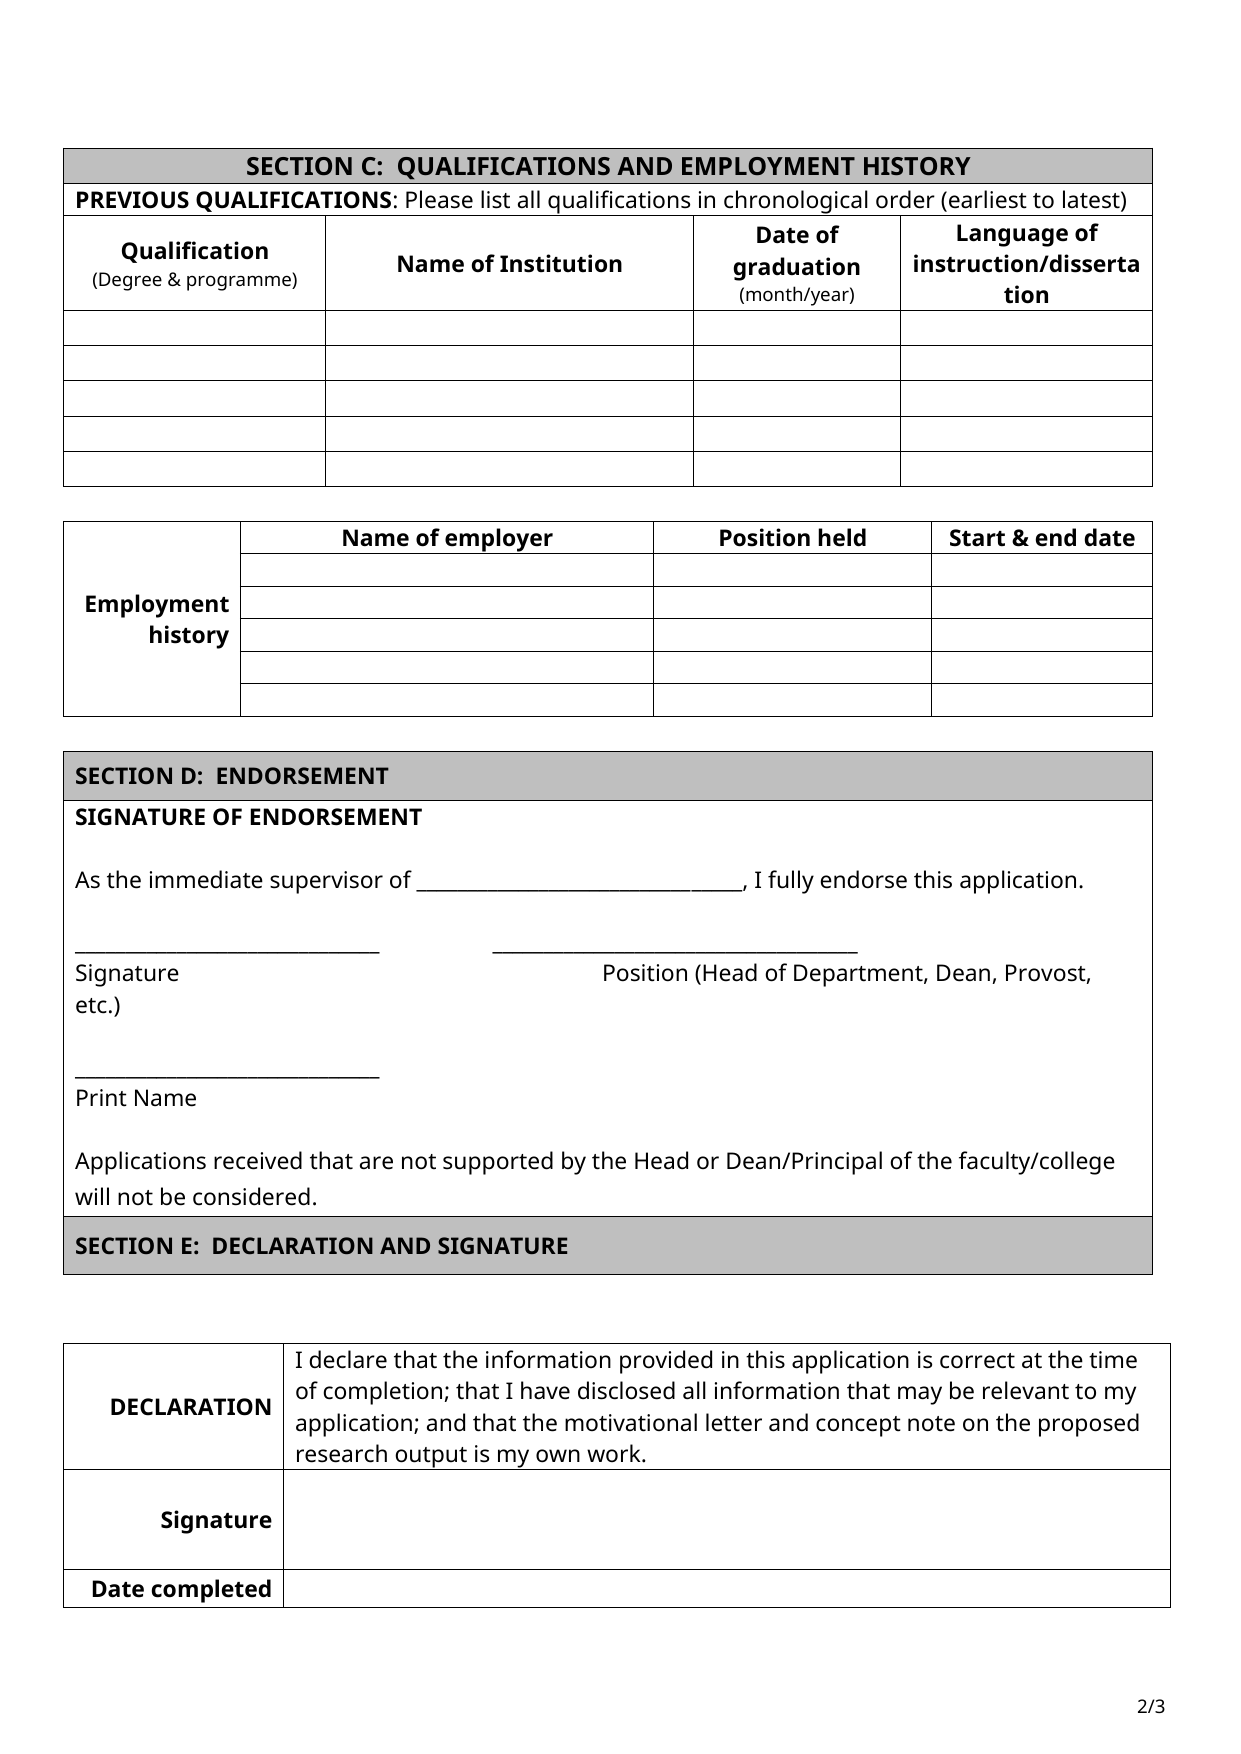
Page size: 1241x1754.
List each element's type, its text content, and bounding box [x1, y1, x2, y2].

table_cell Date of graduation (month/year) [694, 216, 900, 310]
table_cell [326, 417, 693, 451]
table_cell [654, 587, 931, 618]
table_cell [654, 652, 931, 683]
table_cell [241, 587, 653, 618]
table_cell Name of Institution [326, 216, 693, 310]
table_cell [694, 452, 900, 486]
table_cell [64, 311, 325, 345]
table_cell [64, 346, 325, 380]
table_cell [932, 619, 1152, 651]
table_cell [241, 652, 653, 683]
table_cell [241, 554, 653, 586]
table_cell Qualification (Degree & programme) [64, 216, 325, 310]
table_header SECTION D: ENDORSEMENT [64, 752, 1152, 800]
table_cell Language of instruction/dissertation [901, 216, 1152, 310]
table_cell [694, 417, 900, 451]
table_cell [932, 652, 1152, 683]
table_cell [326, 311, 693, 345]
table_cell [694, 346, 900, 380]
table_header Position held [654, 522, 931, 553]
table_cell [932, 587, 1152, 618]
table_cell [241, 684, 653, 716]
table_cell [654, 684, 931, 716]
table_header SECTION C: QUALIFICATIONS AND EMPLOYMENT HISTORY [64, 149, 1152, 183]
table_cell SIGNATURE OF ENDORSEMENT As the immediate supervisor of ________________________________, I fully endorse this application. ______________________________ ____________________________________ Signature Position (Head of Department, Dean, Provost, etc.) ______________________________ Print Name Applications received that are not supported by the Head or Dean/Principal of the faculty/college will not be considered. [64, 801, 1152, 1216]
table_header I declare that the information provided in this application is correct at the time of completion; that I have disclosed all information that may be relevant to my application; and that the motivational letter and concept note on the proposed research output is my own work. [284, 1344, 1170, 1469]
table_cell [326, 346, 693, 380]
table_cell [64, 452, 325, 486]
table_cell [694, 381, 900, 416]
table_cell [654, 554, 931, 586]
table_header DECLARATION [64, 1344, 283, 1469]
table_cell [901, 346, 1152, 380]
table_cell [241, 619, 653, 651]
table_header Start & end date [932, 522, 1152, 553]
table_cell PREVIOUS QUALIFICATIONS: Please list all qualifications in chronological order (earliest to latest) [64, 184, 1152, 215]
table_cell Signature [64, 1470, 283, 1568]
table_header Name of employer [241, 522, 653, 553]
table_cell [901, 452, 1152, 486]
table_cell [932, 684, 1152, 716]
table_cell [284, 1570, 1170, 1607]
table_cell [326, 381, 693, 416]
table_cell SECTION E: DECLARATION AND SIGNATURE [64, 1217, 1152, 1274]
table_cell [654, 619, 931, 651]
table_cell [932, 554, 1152, 586]
table_cell [694, 311, 900, 345]
table_cell [901, 417, 1152, 451]
table_cell [326, 452, 693, 486]
table_cell [284, 1470, 1170, 1568]
table_cell [64, 417, 325, 451]
table_cell [901, 381, 1152, 416]
table_header Employment history [64, 522, 240, 716]
table_cell [901, 311, 1152, 345]
table_cell Date completed [64, 1570, 283, 1607]
table_cell [64, 381, 325, 416]
